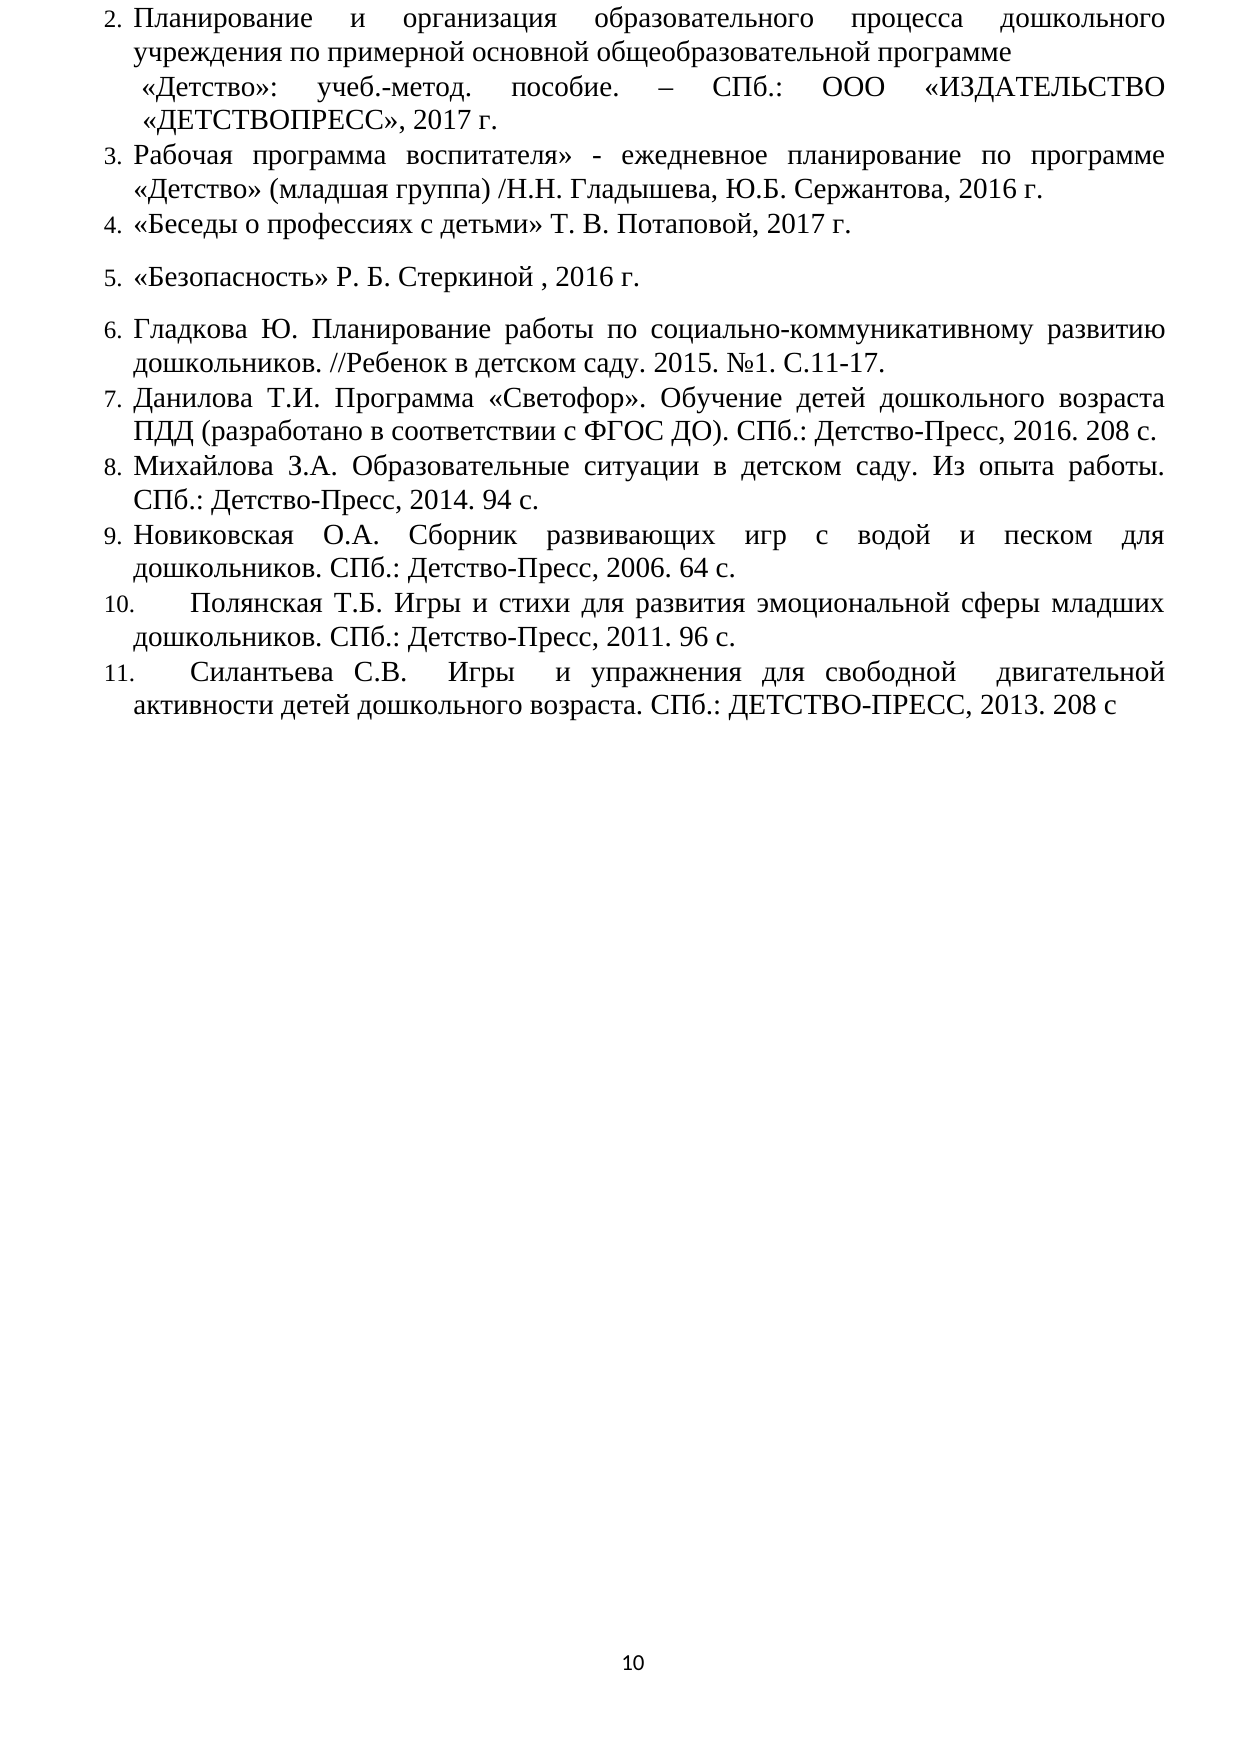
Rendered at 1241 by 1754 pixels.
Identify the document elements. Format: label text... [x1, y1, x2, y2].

list «Безопасность» Р. Б. Стеркиной , 2016 г. [103, 259, 1166, 292]
list Михайлова З.А. Образовательные ситуации в детском саду. Из опыта работы. СПб.: Детство-Пресс, 2014. 94 с. [103, 448, 1166, 515]
list Рабочая программа воспитателя» - ежедневное планирование по программе «Детство» (младшая группа) /Н.Н. Гладышева, Ю.Б. Сержантова, 2016 г. [103, 137, 1166, 204]
list Планирование и организация образовательного процесса дошкольного учреждения по примерной основной общеобразовательной программе [103, 0, 1166, 67]
list Полянская Т.Б. Игры и стихи для развития эмоциональной сферы младших дошкольников. СПб.: Детство-Пресс, 2011. 96 с. [103, 585, 1166, 652]
list Силантьева С.В. Игры и упражнения для свободной двигательной активности детей дошкольного возраста. СПб.: ДЕТСТВО-ПРЕСС, 2013. 208 с [103, 654, 1166, 721]
list Новиковская О.А. Сборник развивающих игр с водой и песком для дошкольников. СПб.: Детство-Пресс, 2006. 64 с. [103, 517, 1166, 584]
list «Беседы о профессиях с детьми» Т. В. Потаповой, 2017 г. [103, 206, 1166, 239]
list Гладкова Ю. Планирование работы по социально-коммуникативному развитию дошкольников. //Ребенок в детском саду. 2015. №1. С.11-17. [103, 311, 1166, 378]
text «Детство»: учеб.-метод. пособие. – СПб.: ООО «ИЗДАТЕЛЬСТВО «ДЕТСТВОПРЕСС», 2017 г. [141, 69, 1166, 136]
list Данилова Т.И. Программа «Светофор». Обучение детей дошкольного возраста ПДД (разработано в соответствии с ФГОС ДО). СПб.: Детство-Пресс, 2016. 208 с. [103, 380, 1166, 447]
